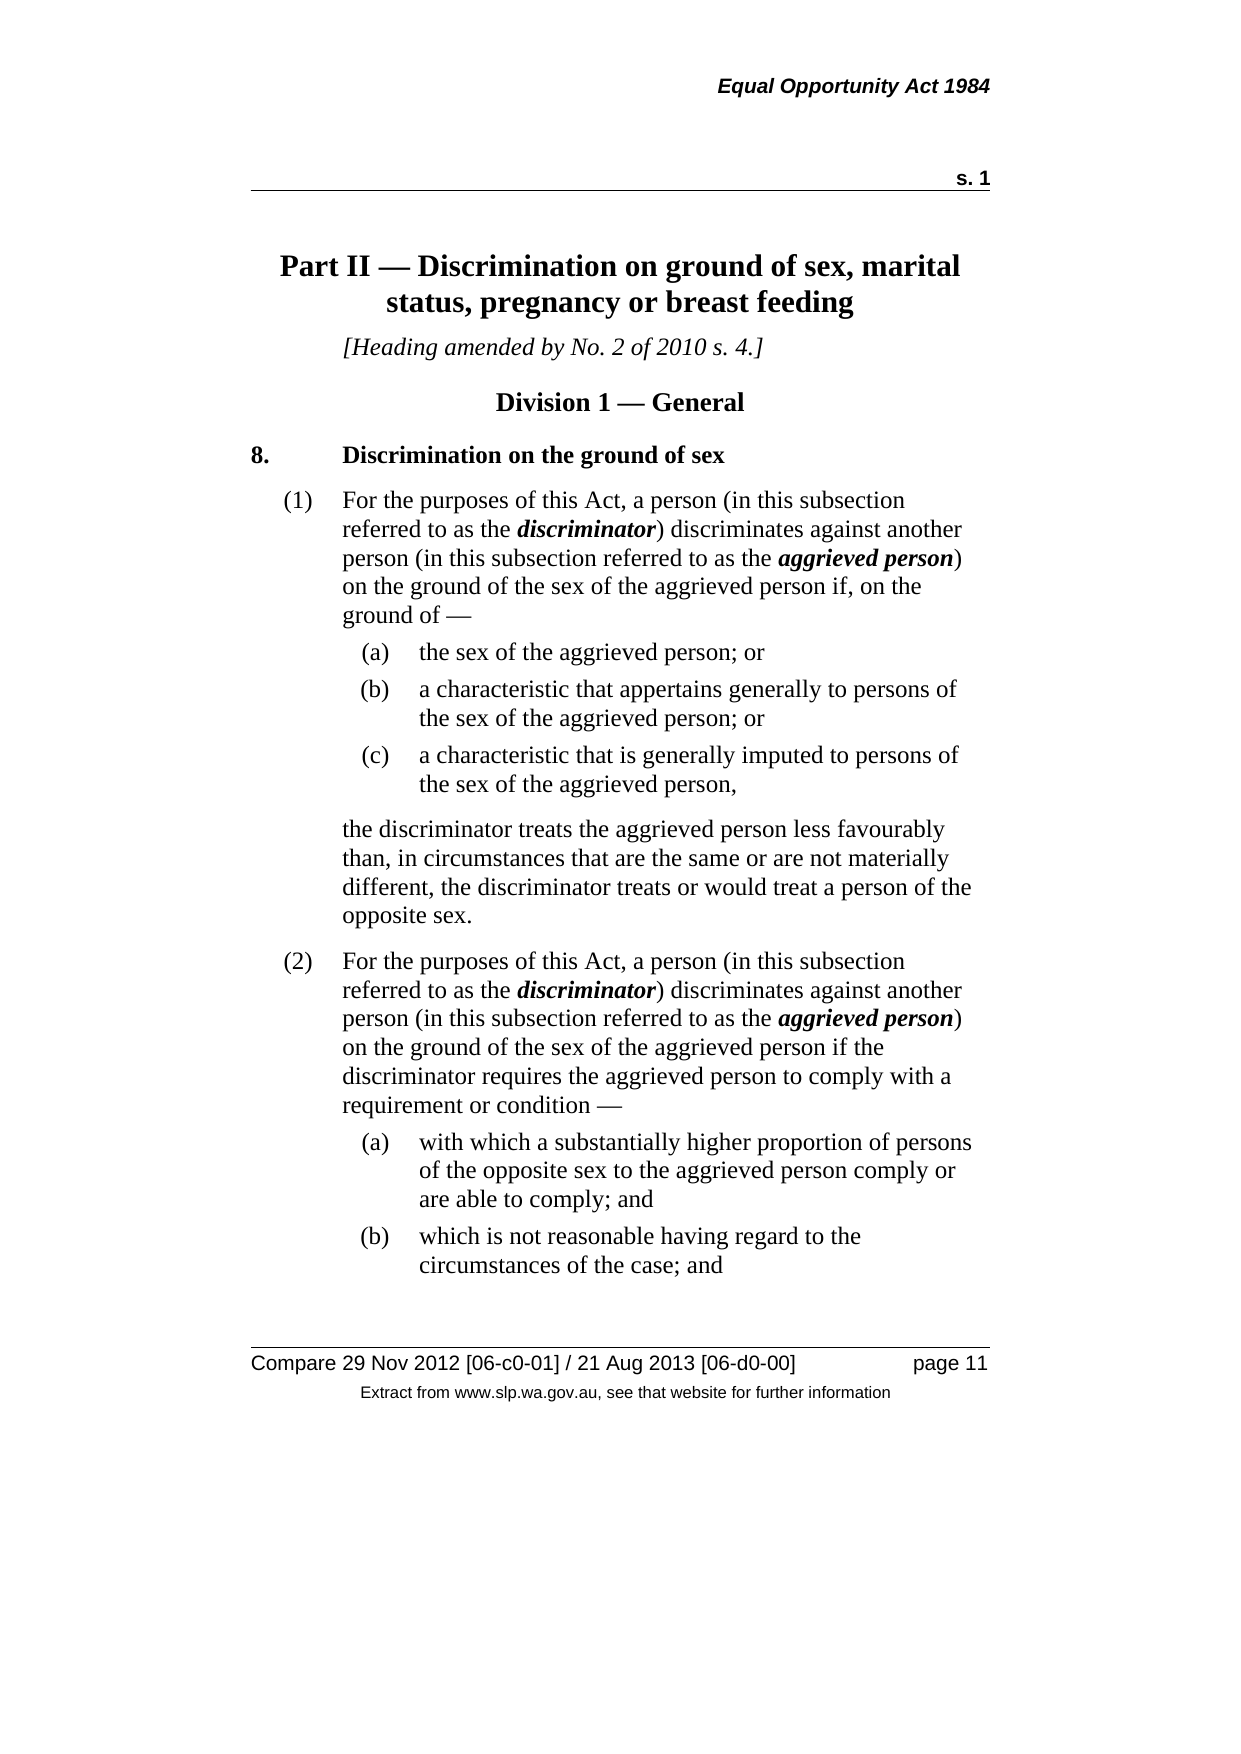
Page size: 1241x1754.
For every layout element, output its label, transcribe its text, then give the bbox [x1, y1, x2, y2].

text the discriminator treats the aggrieved person less favourably than, in circumstances that are the same or are not materially different, the discriminator treats or would treat a person of the opposite sex. [251, 814, 990, 929]
subtitle [Heading amended by No. 2 of 2010 s. 4.] [251, 332, 990, 361]
text (c) a characteristic that is generally imputed to persons of the sex of the aggrieved person, [251, 740, 990, 798]
text (b) a characteristic that appertains generally to persons of the sex of the aggrieved person; or [251, 674, 990, 732]
subtitle Part II — Discrimination on ground of sex, marital status, pregnancy or breast feeding [251, 247, 990, 319]
text (b) which is not reasonable having regard to the circumstances of the case; and [251, 1221, 990, 1279]
subtitle 8. Discrimination on the ground of sex [251, 440, 990, 468]
text (a) the sex of the aggrieved person; or [251, 637, 990, 666]
subtitle Division 1 — General [251, 386, 990, 417]
text (1) For the purposes of this Act, a person (in this subsection referred to as the discriminator) discriminates against another person (in this subsection referred to as the aggrieved person) on the ground of the sex of the aggrieved person if, on the ground of — [251, 485, 990, 629]
text (a) with which a substantially higher proportion of persons of the opposite sex to the aggrieved person comply or are able to comply; and [251, 1127, 990, 1213]
text (2) For the purposes of this Act, a person (in this subsection referred to as the discriminator) discriminates against another person (in this subsection referred to as the aggrieved person) on the ground of the sex of the aggrieved person if the discriminator requires the aggrieved person to comply with a requirement or condition — [251, 946, 990, 1118]
